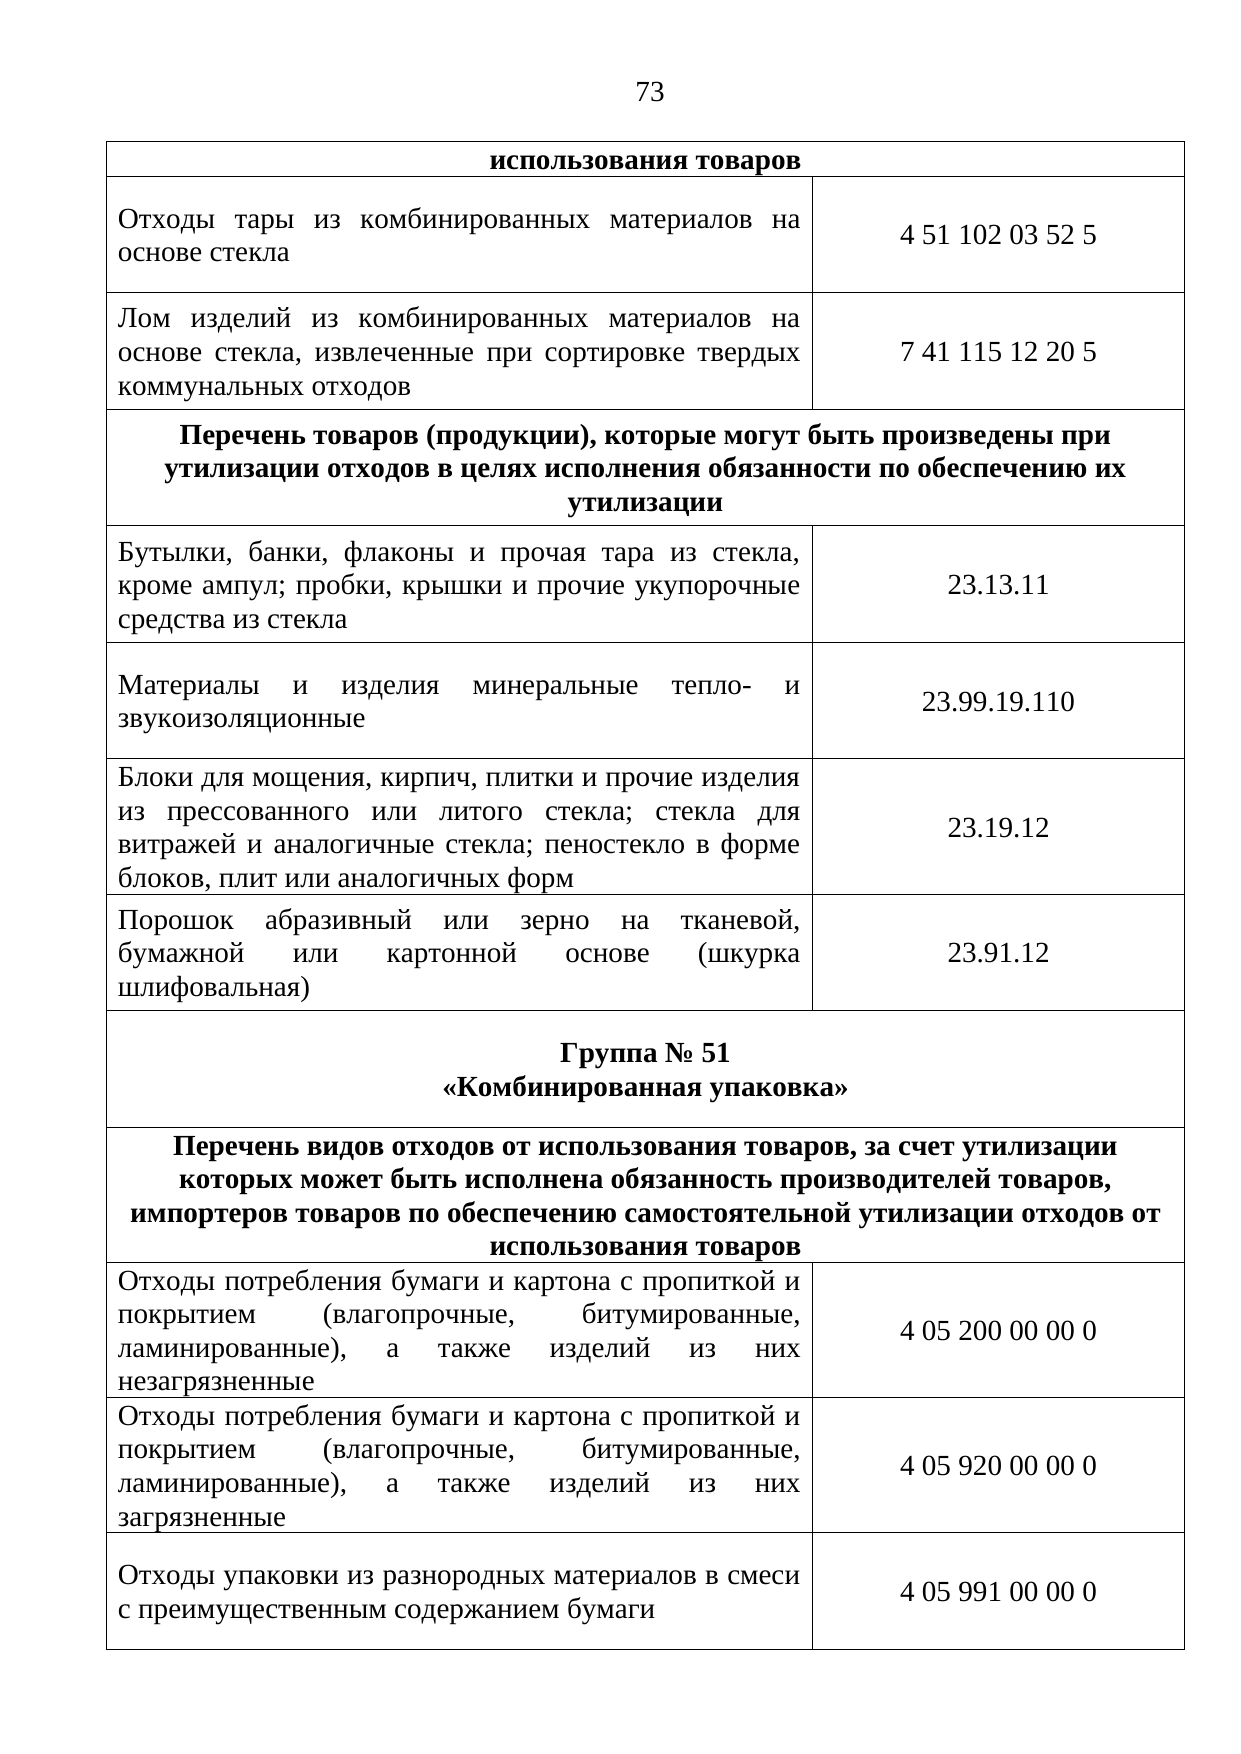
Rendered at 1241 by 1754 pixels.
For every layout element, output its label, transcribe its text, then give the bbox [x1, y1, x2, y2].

table_cell 4 05 200 00 00 0 [813, 1263, 1184, 1397]
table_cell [107, 142, 1184, 176]
table_cell Блоки для мощения, кирпич, плитки и прочие изделия из прессованного или литого стекла; стекла для витражей и аналогичные стекла; пеностекло в форме блоков, плит или аналогичных форм [107, 759, 812, 893]
table_cell Отходы упаковки из разнородных материалов в смеси с преимущественным содержанием бумаги [107, 1533, 812, 1649]
table_cell 7 41 115 12 20 5 [813, 293, 1184, 409]
table_cell 4 05 991 00 00 0 [813, 1533, 1184, 1649]
table_cell 4 05 920 00 00 0 [813, 1398, 1184, 1532]
table_cell Порошок абразивный или зерно на тканевой, бумажной или картонной основе (шкурка шлифовальная) [107, 895, 812, 1010]
table_cell 23.13.11 [813, 526, 1184, 642]
table_cell 4 51 102 03 52 5 [813, 177, 1184, 292]
table_cell Бутылки, банки, флаконы и прочая тара из стекла, кроме ампул; пробки, крышки и прочие укупорочные средства из стекла [107, 526, 812, 642]
table_cell Отходы потребления бумаги и картона с пропиткой и покрытием (влагопрочные, битумированные, ламинированные), а также изделий из них загрязненные [107, 1398, 812, 1532]
table_cell 23.19.12 [813, 759, 1184, 893]
table_cell Отходы тары из комбинированных материалов на основе стекла [107, 177, 812, 292]
table_cell 23.91.12 [813, 895, 1184, 1010]
table_cell Материалы и изделия минеральные тепло- и звукоизоляционные [107, 643, 812, 758]
table_cell 23.99.19.110 [813, 643, 1184, 758]
table_cell Группа № 51 «Комбинированная упаковка» [107, 1011, 1184, 1127]
table_cell Лом изделий из комбинированных материалов на основе стекла, извлеченные при сортировке твердых коммунальных отходов [107, 293, 812, 409]
table_cell Перечень товаров (продукции), которые могут быть произведены при утилизации отходов в целях исполнения обязанности по обеспечению их утилизации [107, 410, 1184, 525]
table_cell Отходы потребления бумаги и картона с пропиткой и покрытием (влагопрочные, битумированные, ламинированные), а также изделий из них незагрязненные [107, 1263, 812, 1397]
